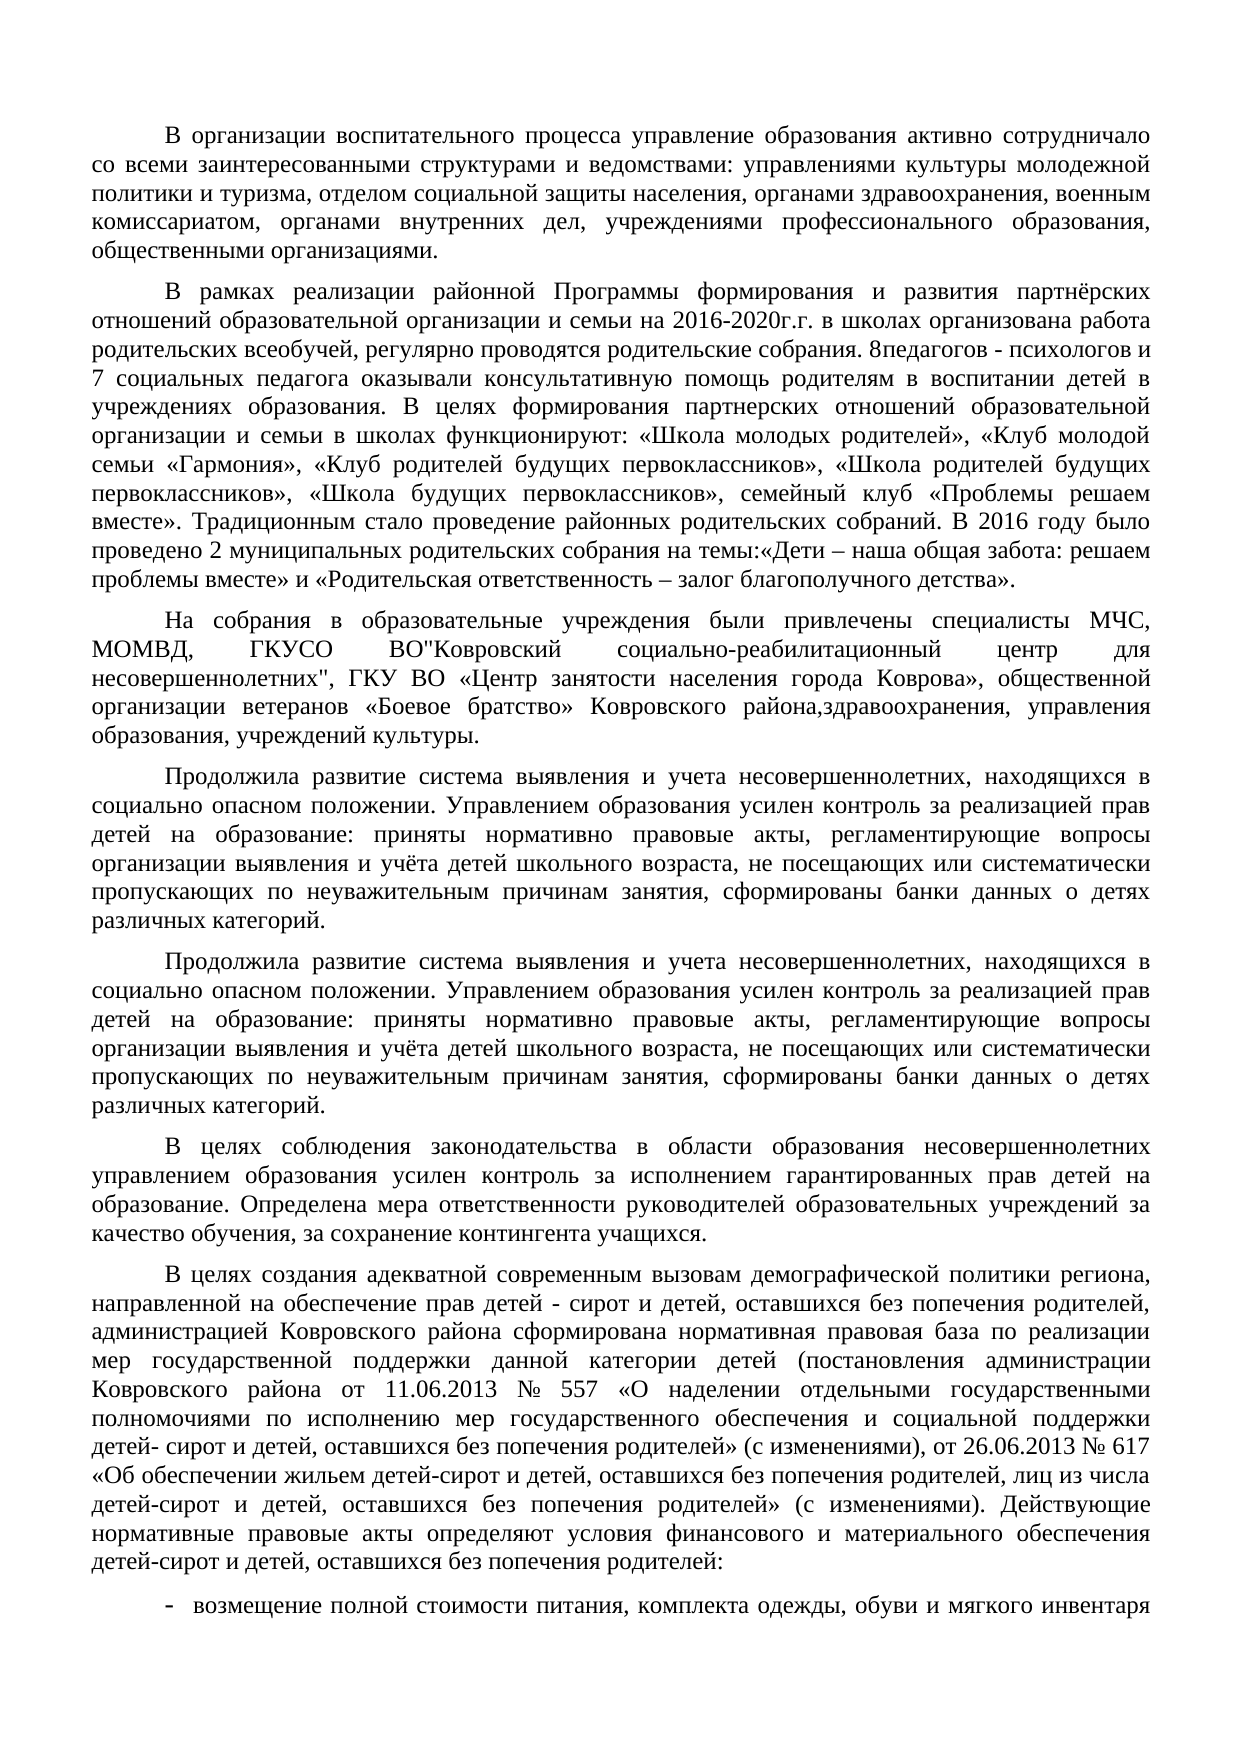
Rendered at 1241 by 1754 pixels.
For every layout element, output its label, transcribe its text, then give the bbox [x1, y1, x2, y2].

text Продолжила развитие система выявления и учета несовершеннолетних, находящихся в социально опасном положении. Управлением образования усилен контроль за реализацией прав детей на образование: приняты нормативно правовые акты, регламентирующие вопросы организации выявления и учёта детей школьного возраста, не посещающих или систематически пропускающих по неуважительным причинам занятия, сформированы банки данных о детях различных категорий. [91, 761, 1151, 934]
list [91, 1588, 1151, 1620]
text На собрания в образовательные учреждения были привлечены специалисты МЧС, МОМВД, ГКУСО ВО"Ковровский социально-реабилитационный центр для несовершеннолетних", ГКУ ВО «Центр занятости населения города Коврова», общественной организации ветеранов «Боевое братство» Ковровского района,здравоохранения, управления образования, учреждений культуры. [91, 605, 1151, 749]
text В организации воспитательного процесса управление образования активно сотрудничало со всеми заинтересованными структурами и ведомствами: управлениями культуры молодежной политики и туризма, отделом социальной защиты населения, органами здравоохранения, военным комиссариатом, органами внутренних дел, учреждениями профессионального образования, общественными организациями. [91, 120, 1151, 264]
text В рамках реализации районной Программы формирования и развития партнёрских отношений образовательной организации и семьи на 2016-2020г.г. в школах организована работа родительских всеобучей, регулярно проводятся родительские собрания. 8педагогов - психологов и 7 социальных педагога оказывали консультативную помощь родителям в воспитании детей в учреждениях образования. В целях формирования партнерских отношений образовательной организации и семьи в школах функционируют: «Школа молодых родителей», «Клуб молодой семьи «Гармония», «Клуб родителей будущих первоклассников», «Школа родителей будущих первоклассников», «Школа будущих первоклассников», семейный клуб «Проблемы решаем вместе». Традиционным стало проведение районных родительских собраний. В 2016 году было проведено 2 муниципальных родительских собрания на темы:«Дети – наша общая забота: решаем проблемы вместе» и «Родительская ответственность – залог благополучного детства». [91, 276, 1151, 593]
text В целях соблюдения законодательства в области образования несовершеннолетних управлением образования усилен контроль за исполнением гарантированных прав детей на образование. Определена мера ответственности руководителей образовательных учреждений за качество обучения, за сохранение контингента учащихся. [91, 1131, 1151, 1246]
text Продолжила развитие система выявления и учета несовершеннолетних, находящихся в социально опасном положении. Управлением образования усилен контроль за реализацией прав детей на образование: приняты нормативно правовые акты, регламентирующие вопросы организации выявления и учёта детей школьного возраста, не посещающих или систематически пропускающих по неуважительным причинам занятия, сформированы банки данных о детях различных категорий. [91, 946, 1151, 1119]
text В целях создания адекватной современным вызовам демографической политики региона, направленной на обеспечение прав детей - сирот и детей, оставшихся без попечения родителей, администрацией Ковровского района сформирована нормативная правовая база по реализации мер государственной поддержки данной категории детей (постановления администрации Ковровского района от 11.06.2013 № 557 «О наделении отдельными государственными полномочиями по исполнению мер государственного обеспечения и социальной поддержки детей- сирот и детей, оставшихся без попечения родителей» (с изменениями), от 26.06.2013 № 617 «Об обеспечении жильем детей-сирот и детей, оставшихся без попечения родителей, лиц из числа детей-сирот и детей, оставшихся без попечения родителей» (с изменениями). Действующие нормативные правовые акты определяют условия финансового и материального обеспечения детей-сирот и детей, оставшихся без попечения родителей: [91, 1259, 1151, 1575]
